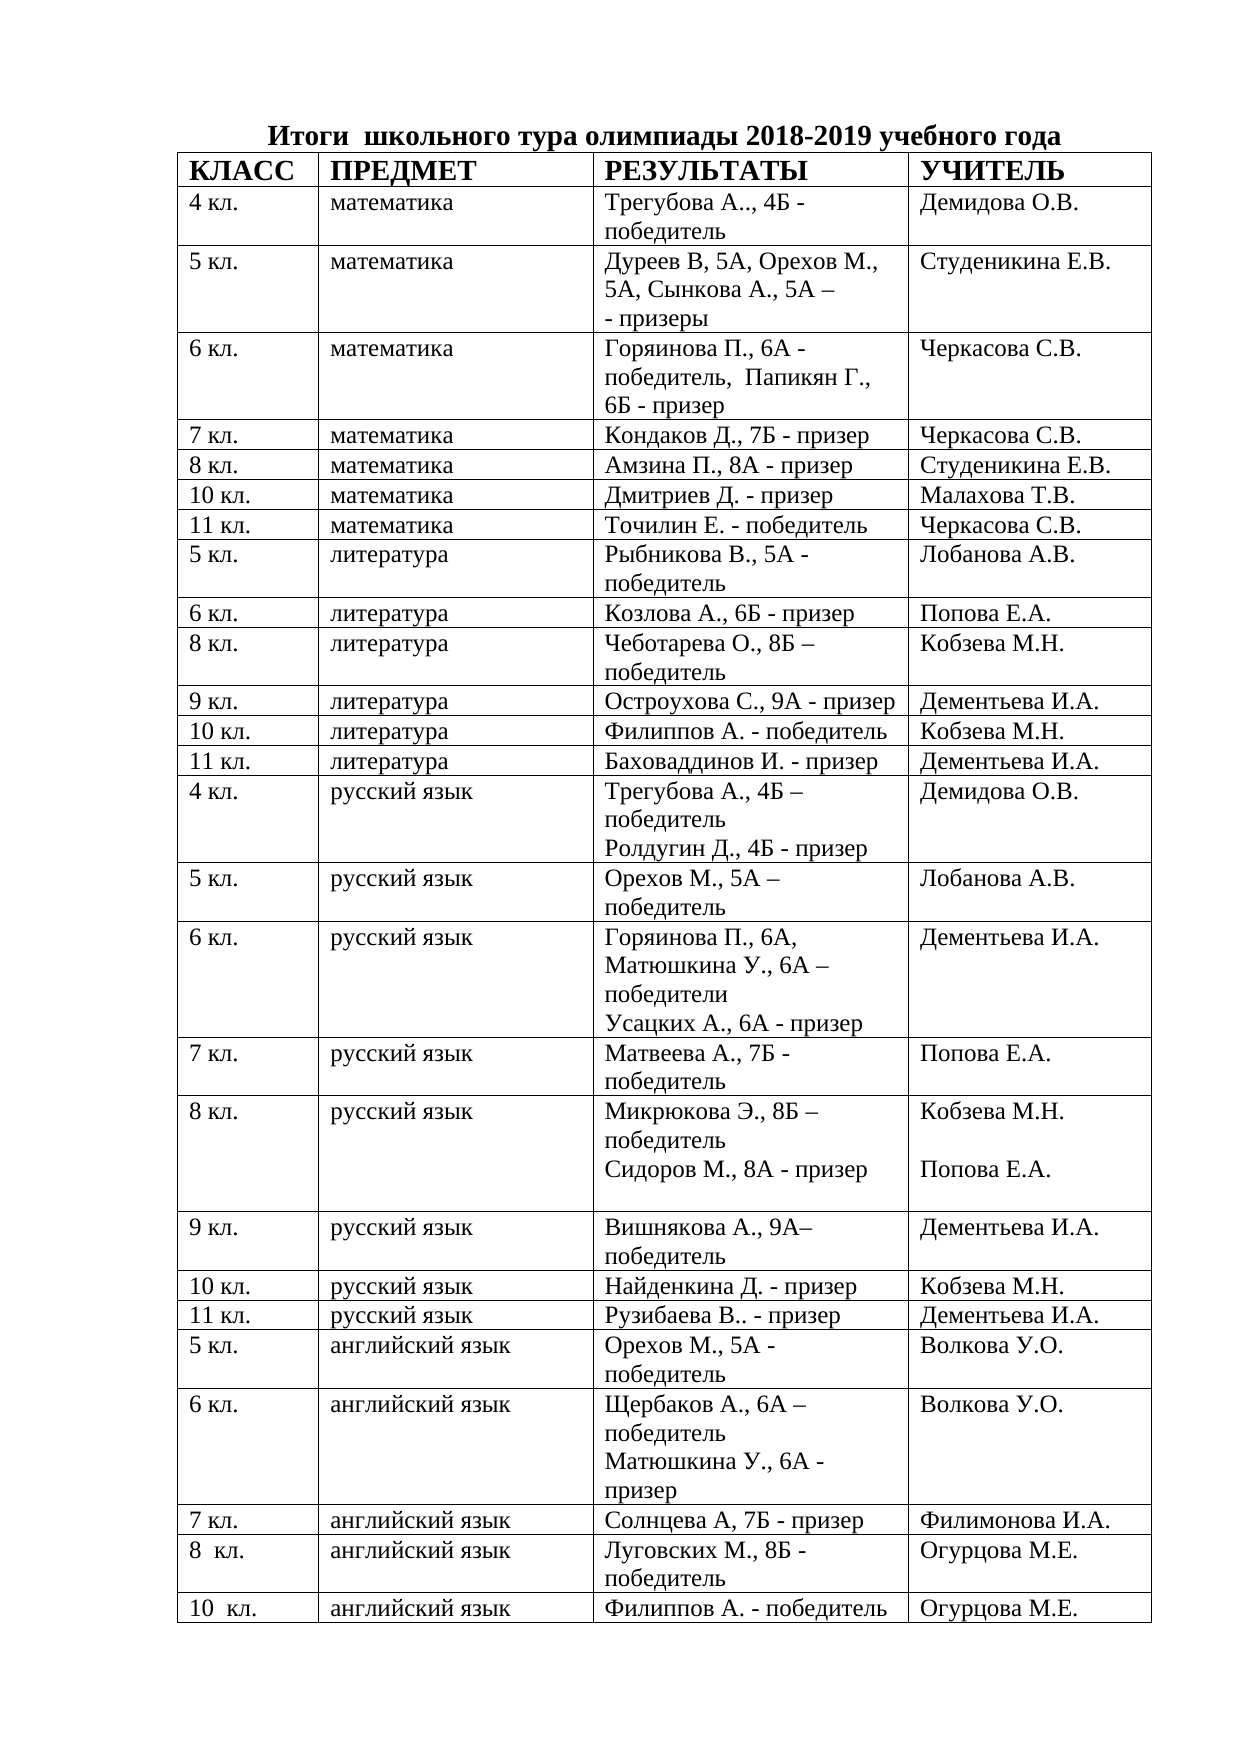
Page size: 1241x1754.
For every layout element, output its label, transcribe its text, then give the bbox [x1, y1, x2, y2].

table_cell Попова Е.А. [909, 598, 1151, 627]
table_cell Студеникина Е.В. [909, 450, 1151, 479]
table_cell Дементьева И.А. [909, 1301, 1151, 1329]
table_cell Дмитриев Д. - призер [594, 480, 908, 509]
table_cell Дементьева И.А. [909, 746, 1151, 775]
table_cell Трегубова А.., 4Б - победитель [594, 187, 908, 245]
table_cell литература [319, 598, 593, 627]
table_cell русский язык [319, 1271, 593, 1299]
table_cell Орехов М., 5А - победитель [594, 1330, 908, 1388]
table_cell 6 кл. [178, 333, 318, 419]
table_cell русский язык [319, 1038, 593, 1095]
table_header ПРЕДМЕТ [319, 153, 593, 186]
table_cell английский язык [319, 1593, 593, 1622]
table_cell Микрюкова Э., 8Б – победитель Сидоров М., 8А - призер [594, 1096, 908, 1211]
table_cell Волкова У.О. [909, 1330, 1151, 1388]
table_cell Кобзева М.Н. [909, 1271, 1151, 1299]
table_cell Орехов М., 5А – победитель [594, 863, 908, 921]
table_cell русский язык [319, 776, 593, 862]
table_cell Рыбникова В., 5А - победитель [594, 540, 908, 597]
table_cell английский язык [319, 1330, 593, 1388]
table_cell 9 кл. [178, 686, 318, 715]
table_cell Баховаддинов И. - призер [594, 746, 908, 775]
table_cell Амзина П., 8А - призер [594, 450, 908, 479]
table_cell английский язык [319, 1389, 593, 1504]
table_cell 9 кл. [178, 1212, 318, 1270]
table_cell Солнцева А, 7Б - призер [594, 1505, 908, 1534]
table_cell 8 кл. [178, 628, 318, 685]
table_cell Чеботарева О., 8Б – победитель [594, 628, 908, 685]
table_cell 8 кл. [178, 1096, 318, 1211]
table_cell русский язык [319, 1096, 593, 1211]
table_cell 8 кл. [178, 450, 318, 479]
table_cell 6 кл. [178, 922, 318, 1037]
table_cell Черкасова С.В. [909, 510, 1151, 538]
table_cell Горяинова П., 6А - победитель, Папикян Г., 6Б - призер [594, 333, 908, 419]
table_cell 10 кл. [178, 1271, 318, 1299]
table_cell русский язык [319, 1212, 593, 1270]
table_cell Черкасова С.В. [909, 420, 1151, 449]
table_cell Кондаков Д., 7Б - призер [594, 420, 908, 449]
table_cell математика [319, 420, 593, 449]
table_cell Кобзева М.Н. Попова Е.А. [909, 1096, 1151, 1211]
table_cell 5 кл. [178, 1330, 318, 1388]
table_cell 7 кл. [178, 420, 318, 449]
table_cell Студеникина Е.В. [909, 246, 1151, 332]
table_cell 5 кл. [178, 863, 318, 921]
table_cell Лобанова А.В. [909, 863, 1151, 921]
table_cell математика [319, 246, 593, 332]
table_cell Козлова А., 6Б - призер [594, 598, 908, 627]
table_header УЧИТЕЛЬ [909, 153, 1151, 186]
table_cell Кобзева М.Н. [909, 628, 1151, 685]
table_cell 11 кл. [178, 746, 318, 775]
table_cell 8 кл. [178, 1535, 318, 1592]
table_cell 5 кл. [178, 540, 318, 597]
table_cell английский язык [319, 1505, 593, 1534]
table_cell 10 кл. [178, 1593, 318, 1622]
table_cell Филиппов А. - победитель [594, 1593, 908, 1622]
table_cell Горяинова П., 6А, Матюшкина У., 6А – победители Усацких А., 6А - призер [594, 922, 908, 1037]
text Итоги школьного тура олимпиады 2018-2019 учебного года [177, 118, 1152, 152]
table_cell 6 кл. [178, 1389, 318, 1504]
table_cell Демидова О.В. [909, 187, 1151, 245]
table_cell Лобанова А.В. [909, 540, 1151, 597]
table_cell 7 кл. [178, 1505, 318, 1534]
table_cell Дуреев В, 5А, Орехов М., 5А, Сынкова А., 5А – - призеры [594, 246, 908, 332]
table_cell Луговских М., 8Б - победитель [594, 1535, 908, 1592]
table_cell русский язык [319, 922, 593, 1037]
table_cell 4 кл. [178, 776, 318, 862]
table_cell Трегубова А., 4Б – победитель Ролдугин Д., 4Б - призер [594, 776, 908, 862]
table_cell русский язык [319, 863, 593, 921]
table_cell 10 кл. [178, 480, 318, 509]
table_header РЕЗУЛЬТАТЫ [594, 153, 908, 186]
table_cell Малахова Т.В. [909, 480, 1151, 509]
table_cell математика [319, 510, 593, 538]
table_cell литература [319, 716, 593, 745]
table_cell Огурцова М.Е. [909, 1535, 1151, 1592]
table_cell литература [319, 686, 593, 715]
table_cell 10 кл. [178, 716, 318, 745]
table_cell Точилин Е. - победитель [594, 510, 908, 538]
table_cell Черкасова С.В. [909, 333, 1151, 419]
table_cell Демидова О.В. [909, 776, 1151, 862]
table_cell русский язык [319, 1301, 593, 1329]
table_cell литература [319, 746, 593, 775]
table_cell 6 кл. [178, 598, 318, 627]
table_cell математика [319, 333, 593, 419]
table_cell математика [319, 480, 593, 509]
table_cell математика [319, 450, 593, 479]
table_cell Рузибаева В.. - призер [594, 1301, 908, 1329]
table_cell литература [319, 540, 593, 597]
table_cell Остроухова С., 9А - призер [594, 686, 908, 715]
table_cell математика [319, 187, 593, 245]
table_cell Филиппов А. - победитель [594, 716, 908, 745]
table_cell Дементьева И.А. [909, 922, 1151, 1037]
table_header КЛАСС [178, 153, 318, 186]
table_cell Кобзева М.Н. [909, 716, 1151, 745]
table_cell 11 кл. [178, 510, 318, 538]
table_cell Огурцова М.Е. [909, 1593, 1151, 1622]
table_cell Матвеева А., 7Б - победитель [594, 1038, 908, 1095]
table_cell Вишнякова А., 9А– победитель [594, 1212, 908, 1270]
table_cell Дементьева И.А. [909, 686, 1151, 715]
table_cell 11 кл. [178, 1301, 318, 1329]
table_cell 7 кл. [178, 1038, 318, 1095]
table_cell Найденкина Д. - призер [594, 1271, 908, 1299]
table_cell Щербаков А., 6А – победитель Матюшкина У., 6А - призер [594, 1389, 908, 1504]
table_cell Попова Е.А. [909, 1038, 1151, 1095]
table_cell Волкова У.О. [909, 1389, 1151, 1504]
table_cell английский язык [319, 1535, 593, 1592]
table_cell Филимонова И.А. [909, 1505, 1151, 1534]
table_cell 5 кл. [178, 246, 318, 332]
table_cell литература [319, 628, 593, 685]
table_cell 4 кл. [178, 187, 318, 245]
table_cell Дементьева И.А. [909, 1212, 1151, 1270]
